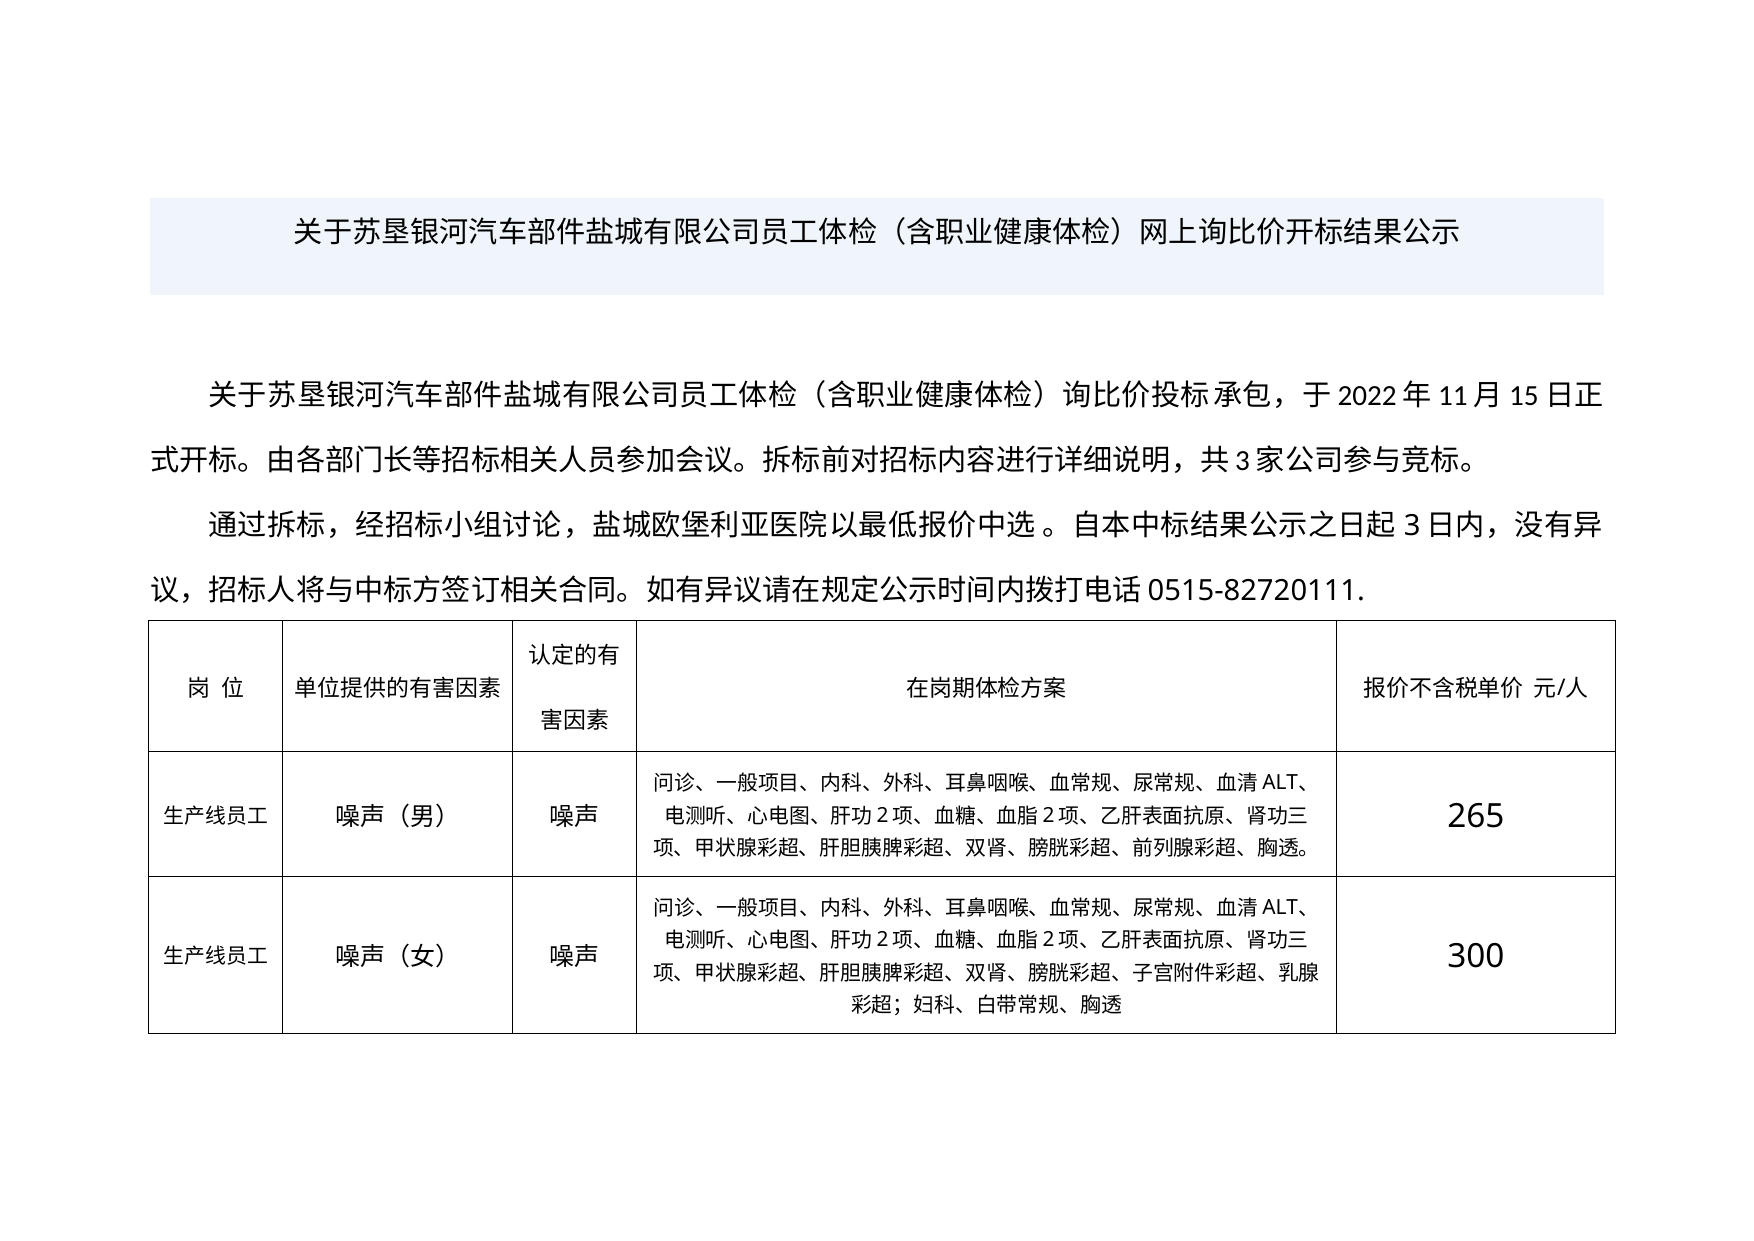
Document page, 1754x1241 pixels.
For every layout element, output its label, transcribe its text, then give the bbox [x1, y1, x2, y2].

table_cell 噪声 [513, 877, 636, 1032]
text 关于苏垦银河汽车部件盐城有限公司员工体检（含职业健康体检）网上询比价开标结果公示 [150, 198, 1604, 263]
table_header 报价不含税单价 元/人 [1337, 621, 1615, 751]
table_header 岗 位 [149, 621, 282, 751]
table_header 认定的有害因素 [513, 621, 636, 751]
table_cell 问诊、一般项目、内科、外科、耳鼻咽喉、血常规、尿常规、血清ALT、电测听、心电图、肝功2项、血糖、血脂2项、乙肝表面抗原、肾功三项、甲状腺彩超、肝胆胰脾彩超、双肾、膀胱彩超、子宫附件彩超、乳腺彩超；妇科、白带常规、胸透 [637, 877, 1336, 1032]
table_header 在岗期体检方案 [637, 621, 1336, 751]
text 通过拆标，经招标小组讨论，盐城欧堡利亚医院以最低报价中选 。自本中标结果公示之日起3日内，没有异议，招标人将与中标方签订相关合同。如有异议请在规定公示时间内拨打电话0515-82720111. [150, 490, 1604, 620]
table_cell 300 [1337, 877, 1615, 1032]
text 关于苏垦银河汽车部件盐城有限公司员工体检（含职业健康体检）询比价投标承包，于2022年11月15日正式开标。由各部门长等招标相关人员参加会议。拆标前对招标内容进行详细说明，共3家公司参与竞标。 [150, 360, 1604, 490]
table_cell 生产线员工 [149, 877, 282, 1032]
table_cell 265 [1337, 752, 1615, 876]
table_header 单位提供的有害因素 [283, 621, 512, 751]
table_cell 生产线员工 [149, 752, 282, 876]
table_cell 问诊、一般项目、内科、外科、耳鼻咽喉、血常规、尿常规、血清ALT、电测听、心电图、肝功2项、血糖、血脂2项、乙肝表面抗原、肾功三项、甲状腺彩超、肝胆胰脾彩超、双肾、膀胱彩超、前列腺彩超、胸透。 [637, 752, 1336, 876]
table_cell 噪声（男） [283, 752, 512, 876]
table_cell 噪声（女） [283, 877, 512, 1032]
table_cell 噪声 [513, 752, 636, 876]
